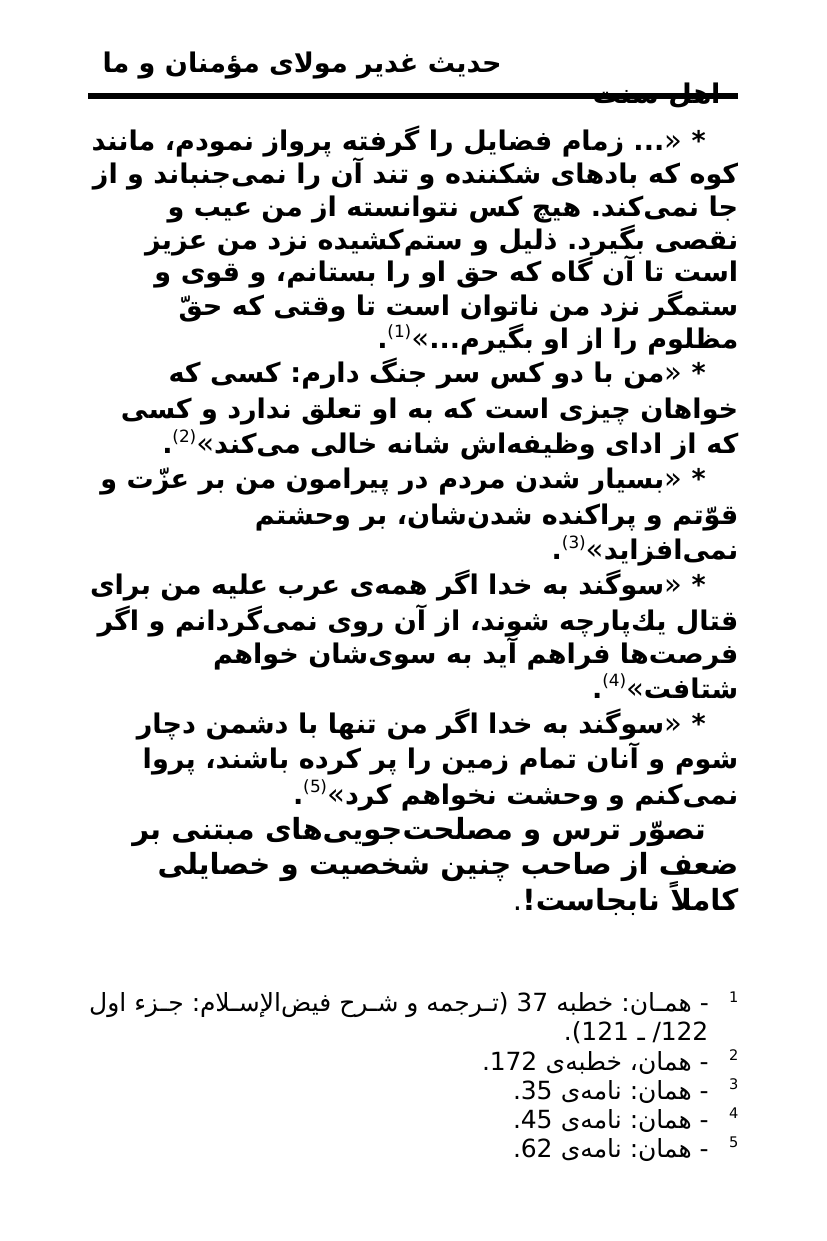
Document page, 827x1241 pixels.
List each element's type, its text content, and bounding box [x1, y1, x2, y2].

text * «سوگند به‌ خدا اگر همه‌ی‌ عرب‌ علیه‌ من‌ برای‌ قتال‌ یك‌پارچه‌ شوند، از آن‌ روی‌ نمی‌گردانم‌ و اگر فرصت‌ها فراهم‌ آید به‌ سوی‌شان‌ خواهم‌ شتافت»(). [89, 568, 738, 705]
text * «بسیار شدن‌ مردم‌ در پیرامون‌ من‌ بر عزّت‌ و قوّتم‌ و پراكنده‌ شدن‌شان‌، بر وحشتم‌ نمی‌افزاید»(). [89, 462, 738, 566]
text * «... زمام‌ فضایل‌ را گرفته‌ پرواز نمودم‌، مانند كوه‌ كه‌ بادهای‌ شكننده‌ و تند آن‌ را نمی‌جنباند و از جا نمی‌كند. هیچ‌ كس‌ نتوانسته‌ از من‌ عیب‌ و نقصی‌ بگیرد. ذلیل‌ و ستم‌كشیده‌ نزد من‌ عزیز است‌ تا آن‌ گاه‌ كه‌ حق‌ او را بستانم‌، و قوی‌ و ستمگر نزد من‌ ناتوان‌ است‌ تا وقتی‌ كه‌ حق‌ّ مظلوم‌ را از او بگیرم‌...»(). [89, 123, 738, 356]
text تصوّر ترس‌ و مصلحت‌جویی‌های‌ مبتنی‌ بر ضعف‌ از صاحب‌ چنین‌ شخصیت‌ و خصایلی‌ كاملاً نابجاست‌!. [89, 812, 738, 917]
text * «من‌ با دو كس‌ سر جنگ‌ دارم‌: كسی‌ كه‌ خواهان‌ چیزی‌ است‌ كه‌ به‌ او تعلق‌ ندارد و كسی‌ كه‌ از ادای‌ وظیفه‌اش‌ شانه‌ خالی‌ می‌كند»(). [89, 356, 738, 460]
text * «سوگند به‌ خدا اگر من‌ تنها با دشمن‌ دچار شوم‌ و آنان‌ تمام‌ زمین‌ را پر كرده‌ باشند، پروا نمی‌كنم‌ و وحشت‌ نخواهم‌ كرد»(). [89, 706, 738, 811]
